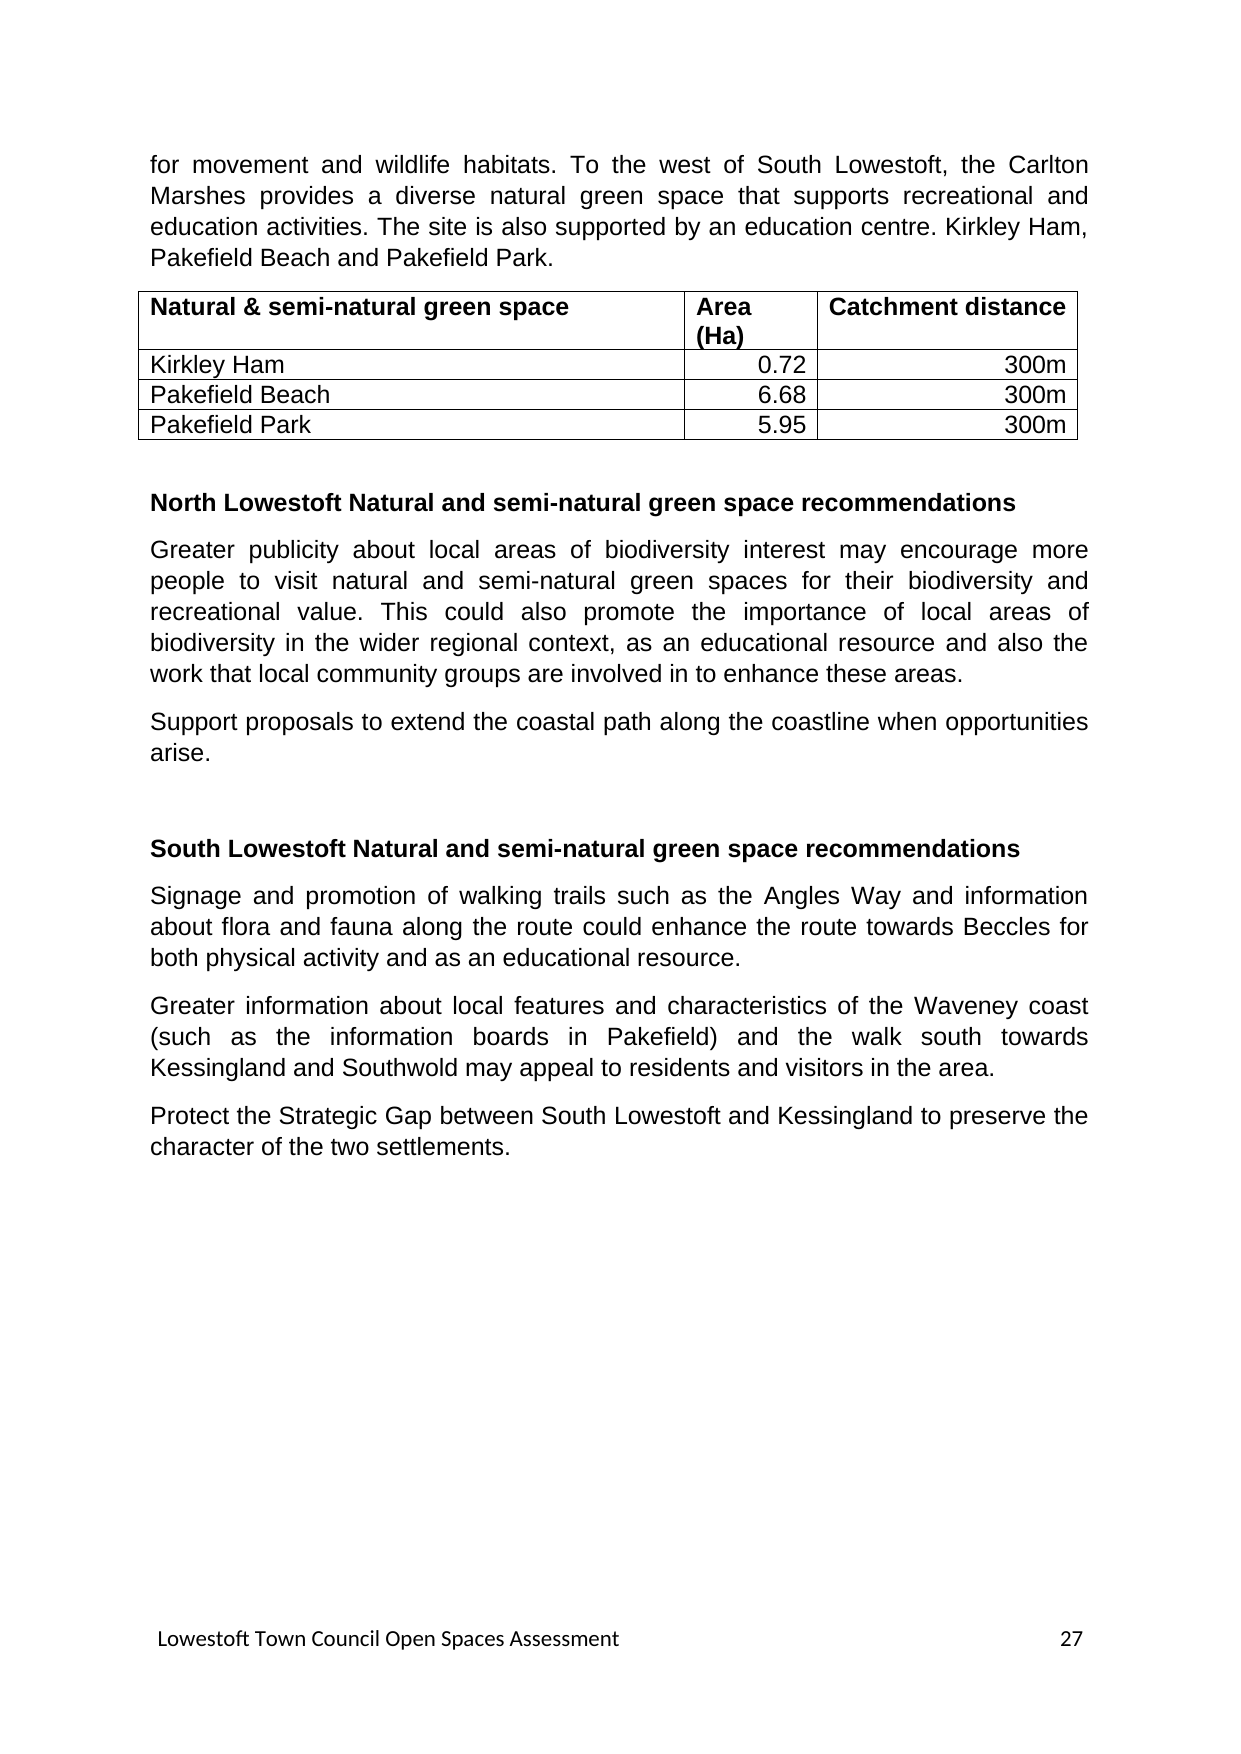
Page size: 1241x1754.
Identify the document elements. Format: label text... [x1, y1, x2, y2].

table_cell 6.68 [685, 380, 817, 409]
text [150, 150, 1090, 272]
text Greater publicity about local areas of biodiversity interest may encourage more people to visit natural and semi-natural green spaces for their biodiversity and recreational value. This could also promote the importance of local areas of biodiversity in the wider regional context, as an educational resource and also the work that local community groups are involved in to enhance these areas. [150, 535, 1090, 688]
table_header Natural & semi-natural green space [139, 292, 684, 349]
table_cell 300m [818, 410, 1077, 439]
text Greater information about local features and characteristics of the Waveney coast (such as the information boards in Pakefield) and the walk south towards Kessingland and Southwold may appeal to residents and visitors in the area. [150, 991, 1090, 1082]
table_cell 300m [818, 380, 1077, 409]
text Signage and promotion of walking trails such as the Angles Way and information about flora and fauna along the route could enhance the route towards Beccles for both physical activity and as an educational resource. [150, 881, 1090, 972]
table_cell Kirkley Ham [139, 350, 684, 379]
text South Lowestoft Natural and semi-natural green space recommendations [150, 833, 1090, 862]
table_cell Pakefield Beach [139, 380, 684, 409]
table_cell 0.72 [685, 350, 817, 379]
text North Lowestoft Natural and semi-natural green space recommendations [150, 487, 1090, 516]
table_header Area (Ha) [685, 292, 817, 349]
table_cell 300m [818, 350, 1077, 379]
table_header Catchment distance [818, 292, 1077, 349]
table_cell 5.95 [685, 410, 817, 439]
text Support proposals to extend the coastal path along the coastline when opportunities arise. [150, 707, 1090, 767]
table_cell Pakefield Park [139, 410, 684, 439]
text Protect the Strategic Gap between South Lowestoft and Kessingland to preserve the character of the two settlements. [150, 1101, 1090, 1161]
